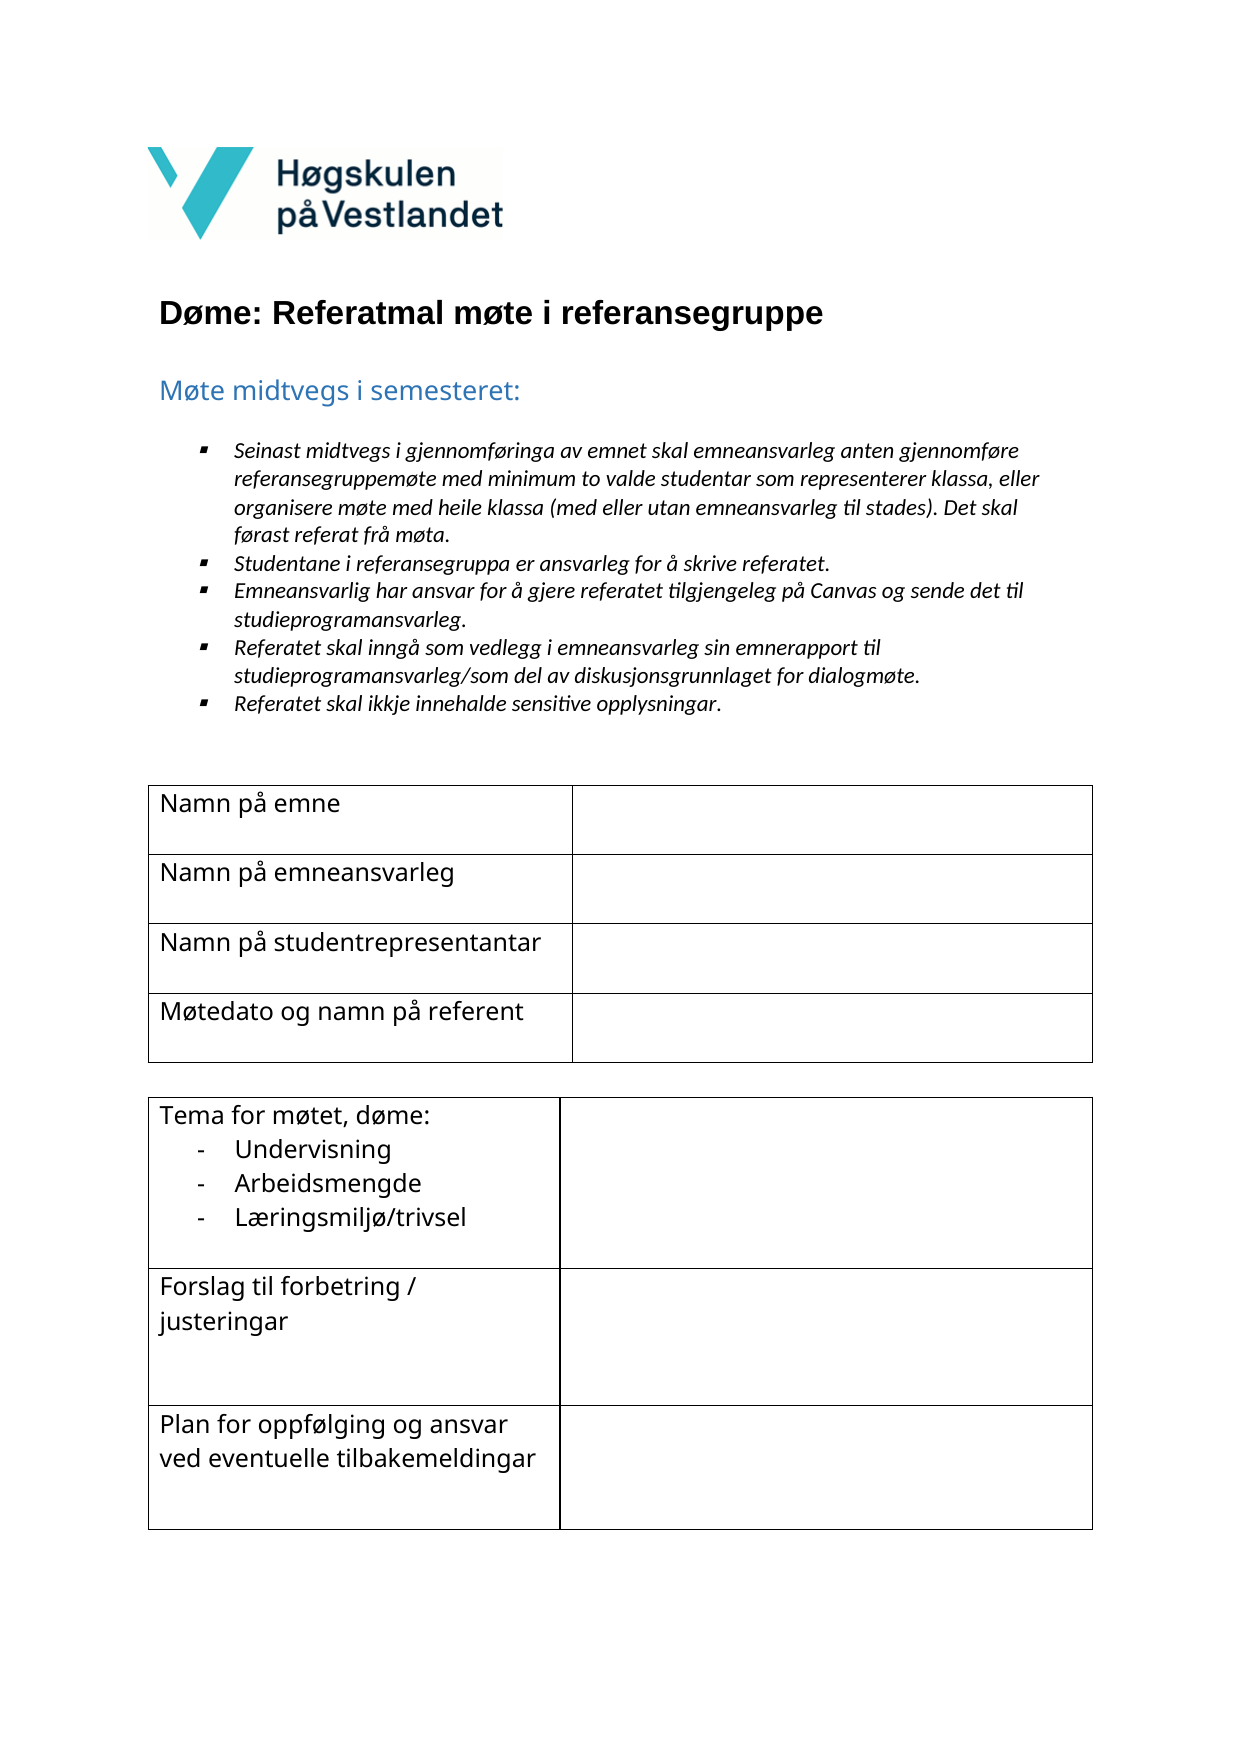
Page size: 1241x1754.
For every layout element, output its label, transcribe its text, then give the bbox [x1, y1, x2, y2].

table_header [561, 1098, 1092, 1268]
table_header Døme: Referatmal møte i referansegruppe Møte midtvegs i semesteret: Seinast midtvegs i gjennomføringa av emnet skal emneansvarleg anten gjennomføre referansegruppemøte med minimum to valde studentar som representerer klassa, eller organisere møte med heile klassa (med eller utan emneansvarleg til stades). Det skal førast referat frå møta. Studentane i referansegruppa er ansvarleg for å skrive referatet. Emneansvarlig har ansvar for å gjere referatet tilgjengeleg på Canvas og sende det til studieprogramansvarleg. Referatet skal inngå som vedlegg i emneansvarleg sin emnerapport til studieprogramansvarleg/som del av diskusjonsgrunnlaget for dialogmøte. Referatet skal ikkje innehalde sensitive opplysningar. [148, 268, 1093, 751]
table_cell [561, 1269, 1092, 1405]
table_cell [573, 924, 1092, 992]
table_header Tema for møtet, døme: Undervisning Arbeidsmengde Læringsmiljø/trivsel [149, 1098, 559, 1268]
table_cell Plan for oppfølging og ansvar ved eventuelle tilbakemeldingar [149, 1406, 559, 1529]
table_cell Namn på studentrepresentantar [149, 924, 572, 992]
table_cell Forslag til forbetring / justeringar [149, 1269, 559, 1405]
table_header [573, 786, 1092, 854]
table_cell [573, 994, 1092, 1062]
table_header Namn på emne [149, 786, 572, 854]
table_cell Møtedato og namn på referent [149, 994, 572, 1062]
table_cell [561, 1406, 1092, 1529]
table_cell [573, 855, 1092, 923]
picture [147, 147, 503, 240]
table_cell Namn på emneansvarleg [149, 855, 572, 923]
